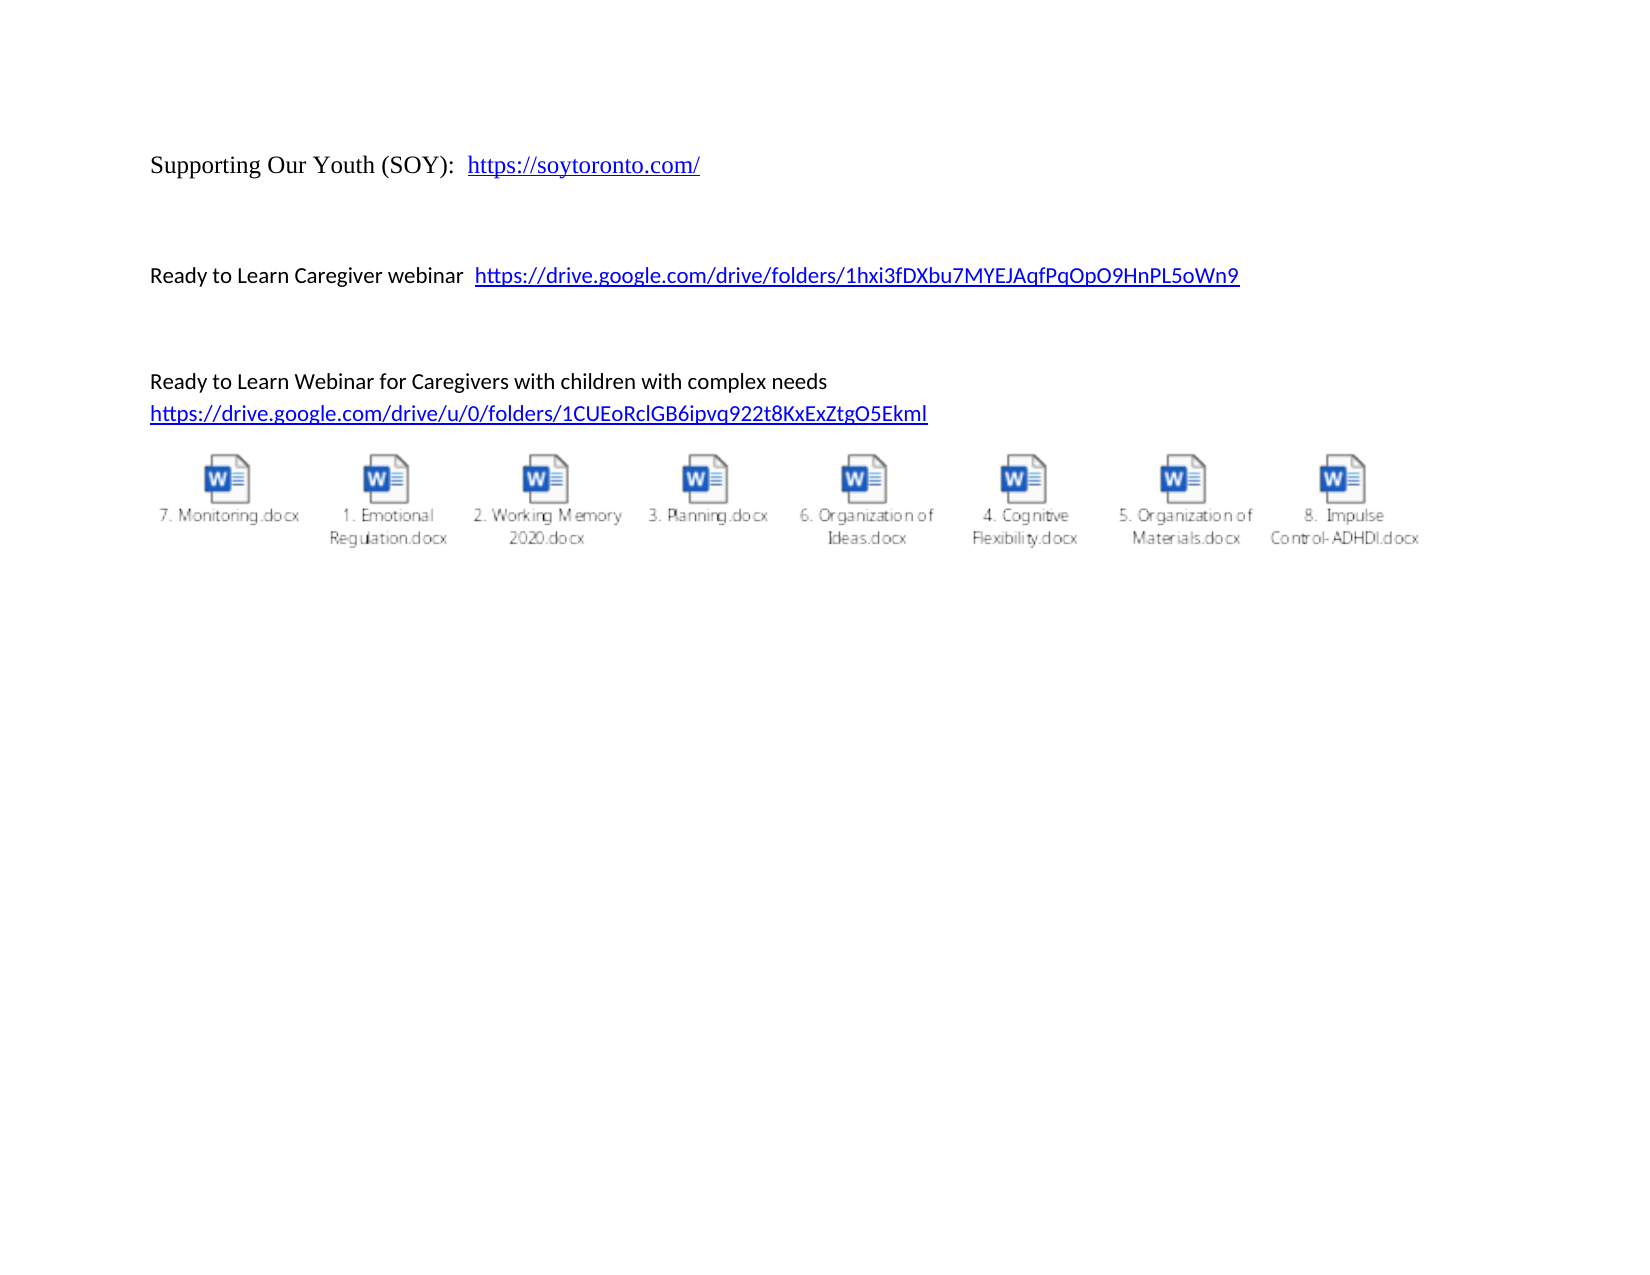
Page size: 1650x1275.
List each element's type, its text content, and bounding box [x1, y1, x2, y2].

text Supporting Our Youth (SOY): https://soytoronto.com/ [150, 150, 1500, 179]
text Ready to Learn Caregiver webinar https://drive.google.com/drive/folders/1hxi3fDXbu7MYEJAqfPqOpO9HnPL5oWn9 [150, 261, 1500, 289]
text Ready to Learn Webinar for Caregivers with children with complex needs https://drive.google.com/drive/u/0/folders/1CUEoRclGB6ipvq922t8KxExZtgO5Ekml [150, 367, 1500, 427]
